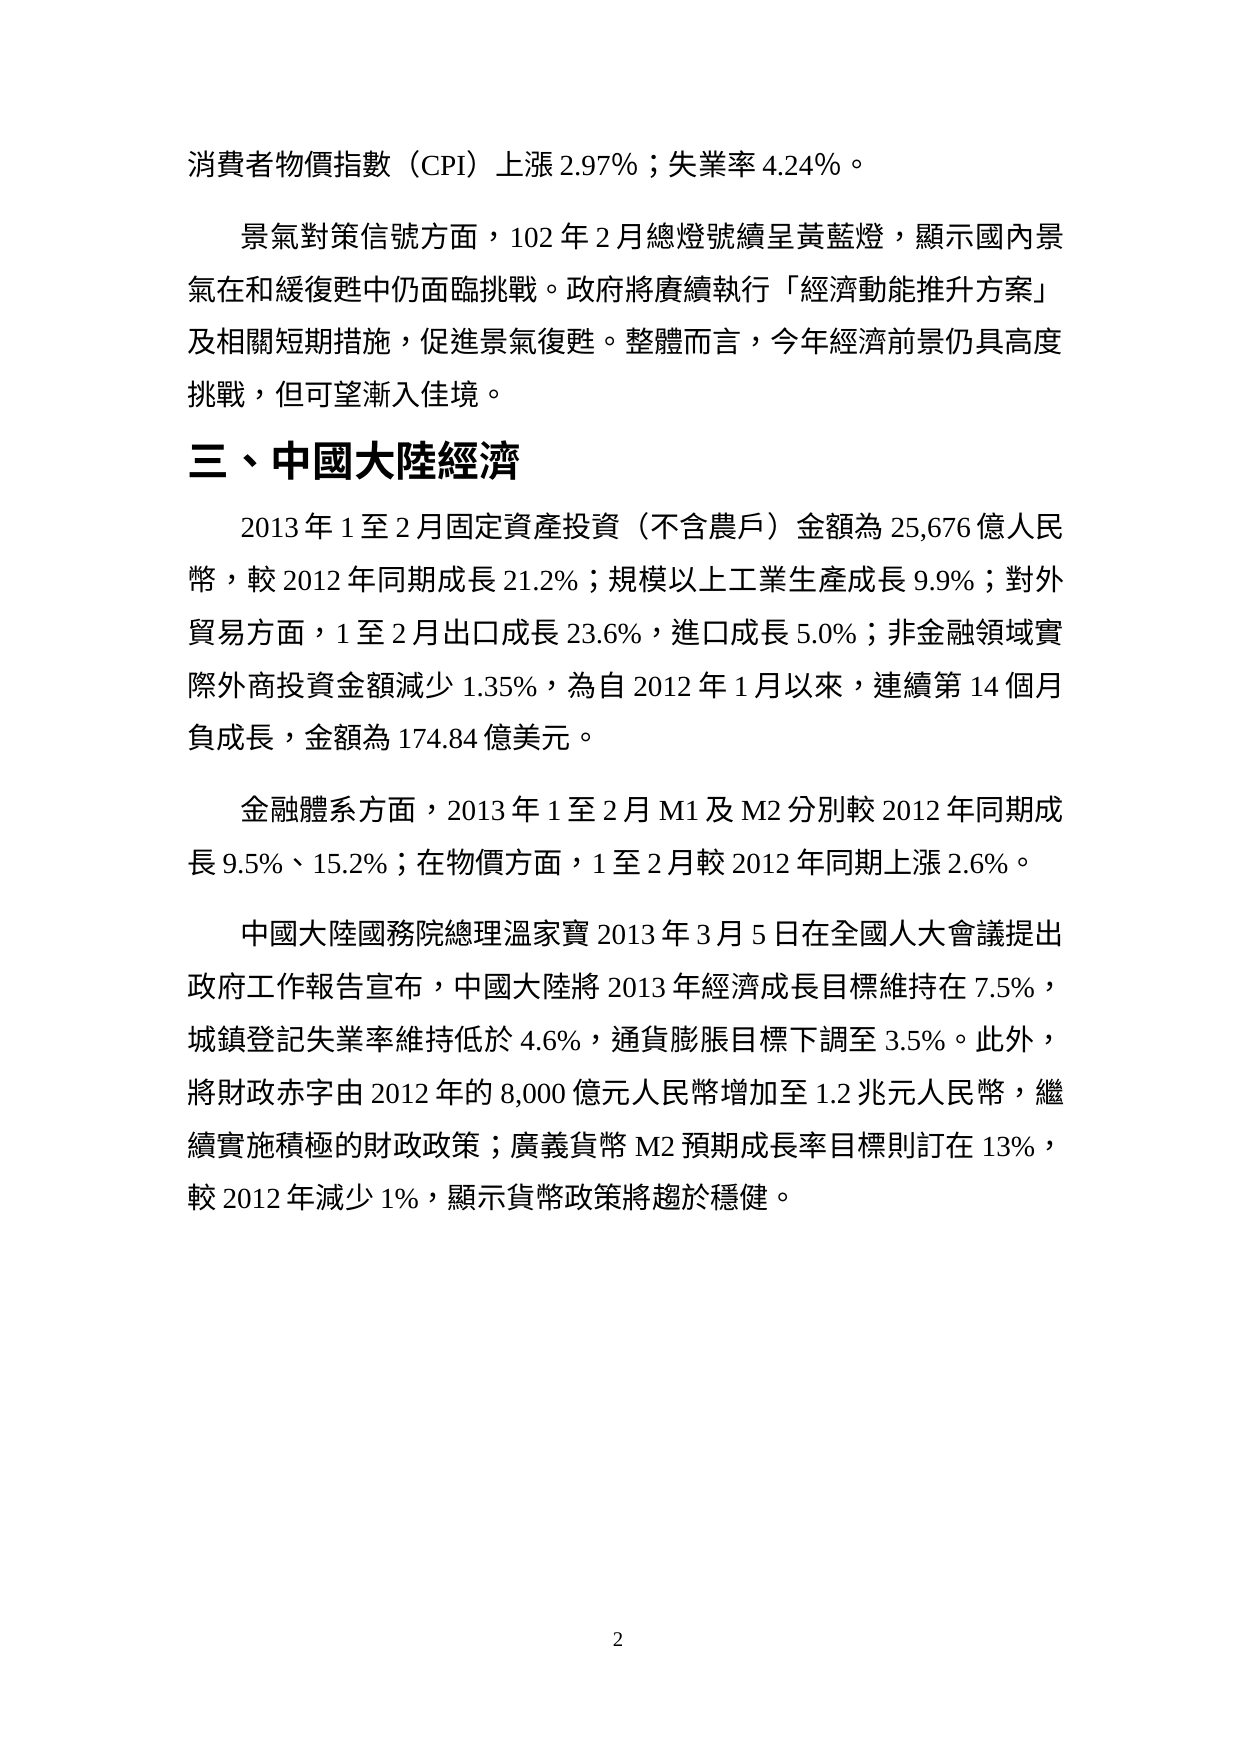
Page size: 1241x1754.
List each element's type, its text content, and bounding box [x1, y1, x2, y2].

text 金融體系方面，2013年1至2月M1及M2分別較2012年同期成長9.5%、15.2%；在物價方面，1至2月較2012年同期上漲2.6%。 [187, 787, 1064, 882]
text 2013年1至2月固定資產投資（不含農戶）金額為25,676億人民幣，較2012年同期成長21.2%；規模以上工業生產成長9.9%；對外貿易方面，1至2月出口成長23.6%，進口成長5.0%；非金融領域實際外商投資金額減少1.35%，為自2012年1月以來，連續第14個月負成長，金額為174.84億美元。 [187, 504, 1064, 757]
text 三、中國大陸經濟 [187, 443, 1048, 485]
text 中國大陸國務院總理溫家寶2013年3月5日在全國人大會議提出政府工作報告宣布，中國大陸將2013年經濟成長目標維持在7.5%，城鎮登記失業率維持低於4.6%，通貨膨脹目標下調至3.5%。此外，將財政赤字由2012年的8,000億元人民幣增加至1.2兆元人民幣，繼續實施積極的財政政策；廣義貨幣M2預期成長率目標則訂在13%，較2012年減少1%，顯示貨幣政策將趨於穩健。 [187, 911, 1064, 1217]
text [187, 142, 1064, 184]
text 景氣對策信號方面，102年2月總燈號續呈黃藍燈，顯示國內景氣在和緩復甦中仍面臨挑戰。政府將賡續執行「經濟動能推升方案」及相關短期措施，促進景氣復甦。整體而言，今年經濟前景仍具高度挑戰，但可望漸入佳境。 [187, 213, 1064, 414]
